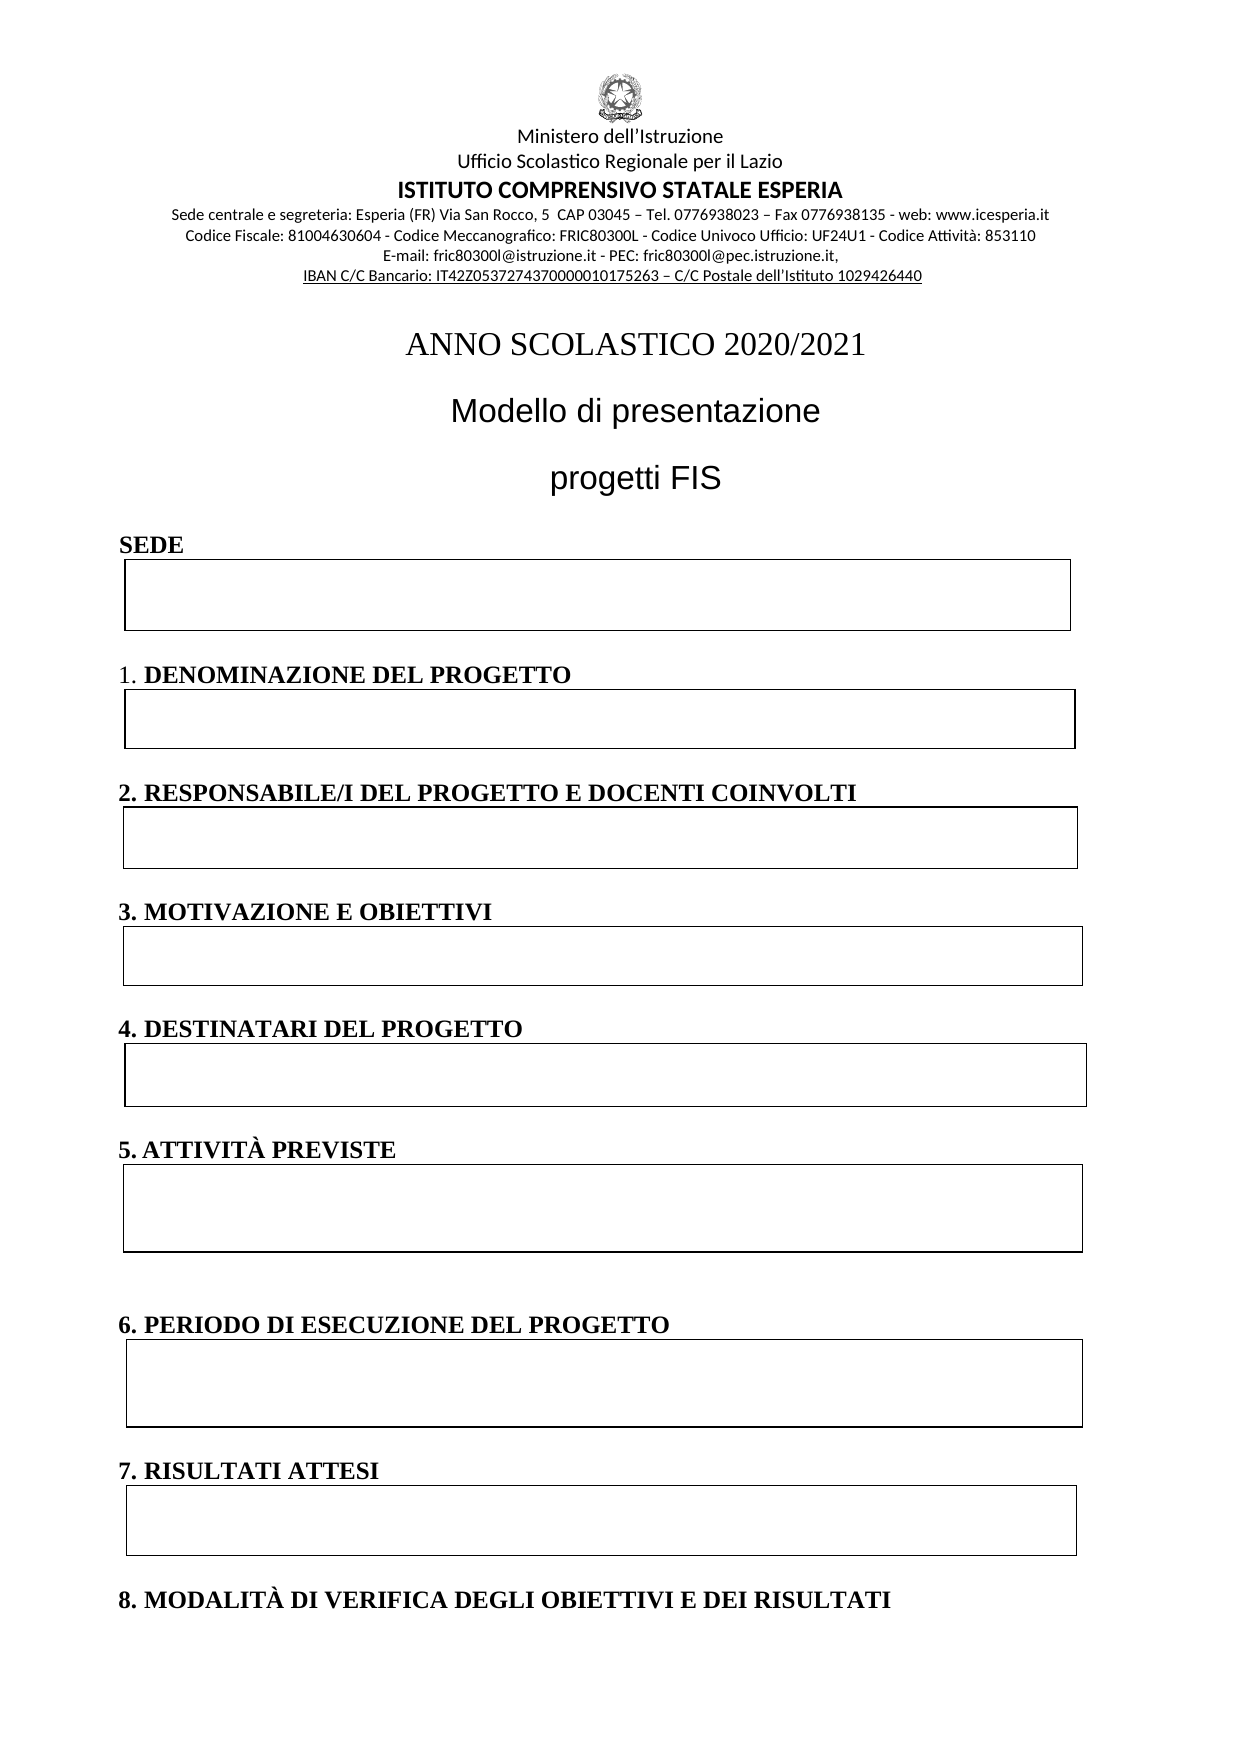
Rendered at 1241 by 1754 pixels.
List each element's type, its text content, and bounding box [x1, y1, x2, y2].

text progetti FIS [118, 458, 1153, 497]
table_header [124, 927, 1082, 984]
list MOTIVAZIONE E OBIETTIVI [118, 897, 1122, 926]
table_header [126, 690, 1074, 748]
text ANNO SCOLASTICO 2020/2021 [118, 324, 1153, 362]
table_header [127, 1340, 1082, 1426]
list MODALITÀ DI VERIFICA DEGLI OBIETTIVI E DEI RISULTATI [118, 1585, 1122, 1614]
list ATTIVITÀ PREVISTE [118, 1135, 1122, 1164]
text SEDE [119, 530, 1122, 559]
list PERIODO DI ESECUZIONE DEL PROGETTO [118, 1310, 1122, 1339]
list RESPONSABILE/I DEL PROGETTO E DOCENTI COINVOLTI [118, 778, 1122, 806]
table_header [124, 808, 1077, 867]
table_header [127, 1486, 1076, 1555]
list DESTINATARI DEL PROGETTO [118, 1014, 1122, 1043]
list DENOMINAZIONE DEL PROGETTO [118, 660, 1122, 689]
table_header [124, 1165, 1082, 1251]
table_header [126, 560, 1070, 630]
table_header [126, 1044, 1086, 1106]
list RISULTATI ATTESI [118, 1456, 1122, 1485]
text Modello di presentazione [118, 391, 1153, 430]
